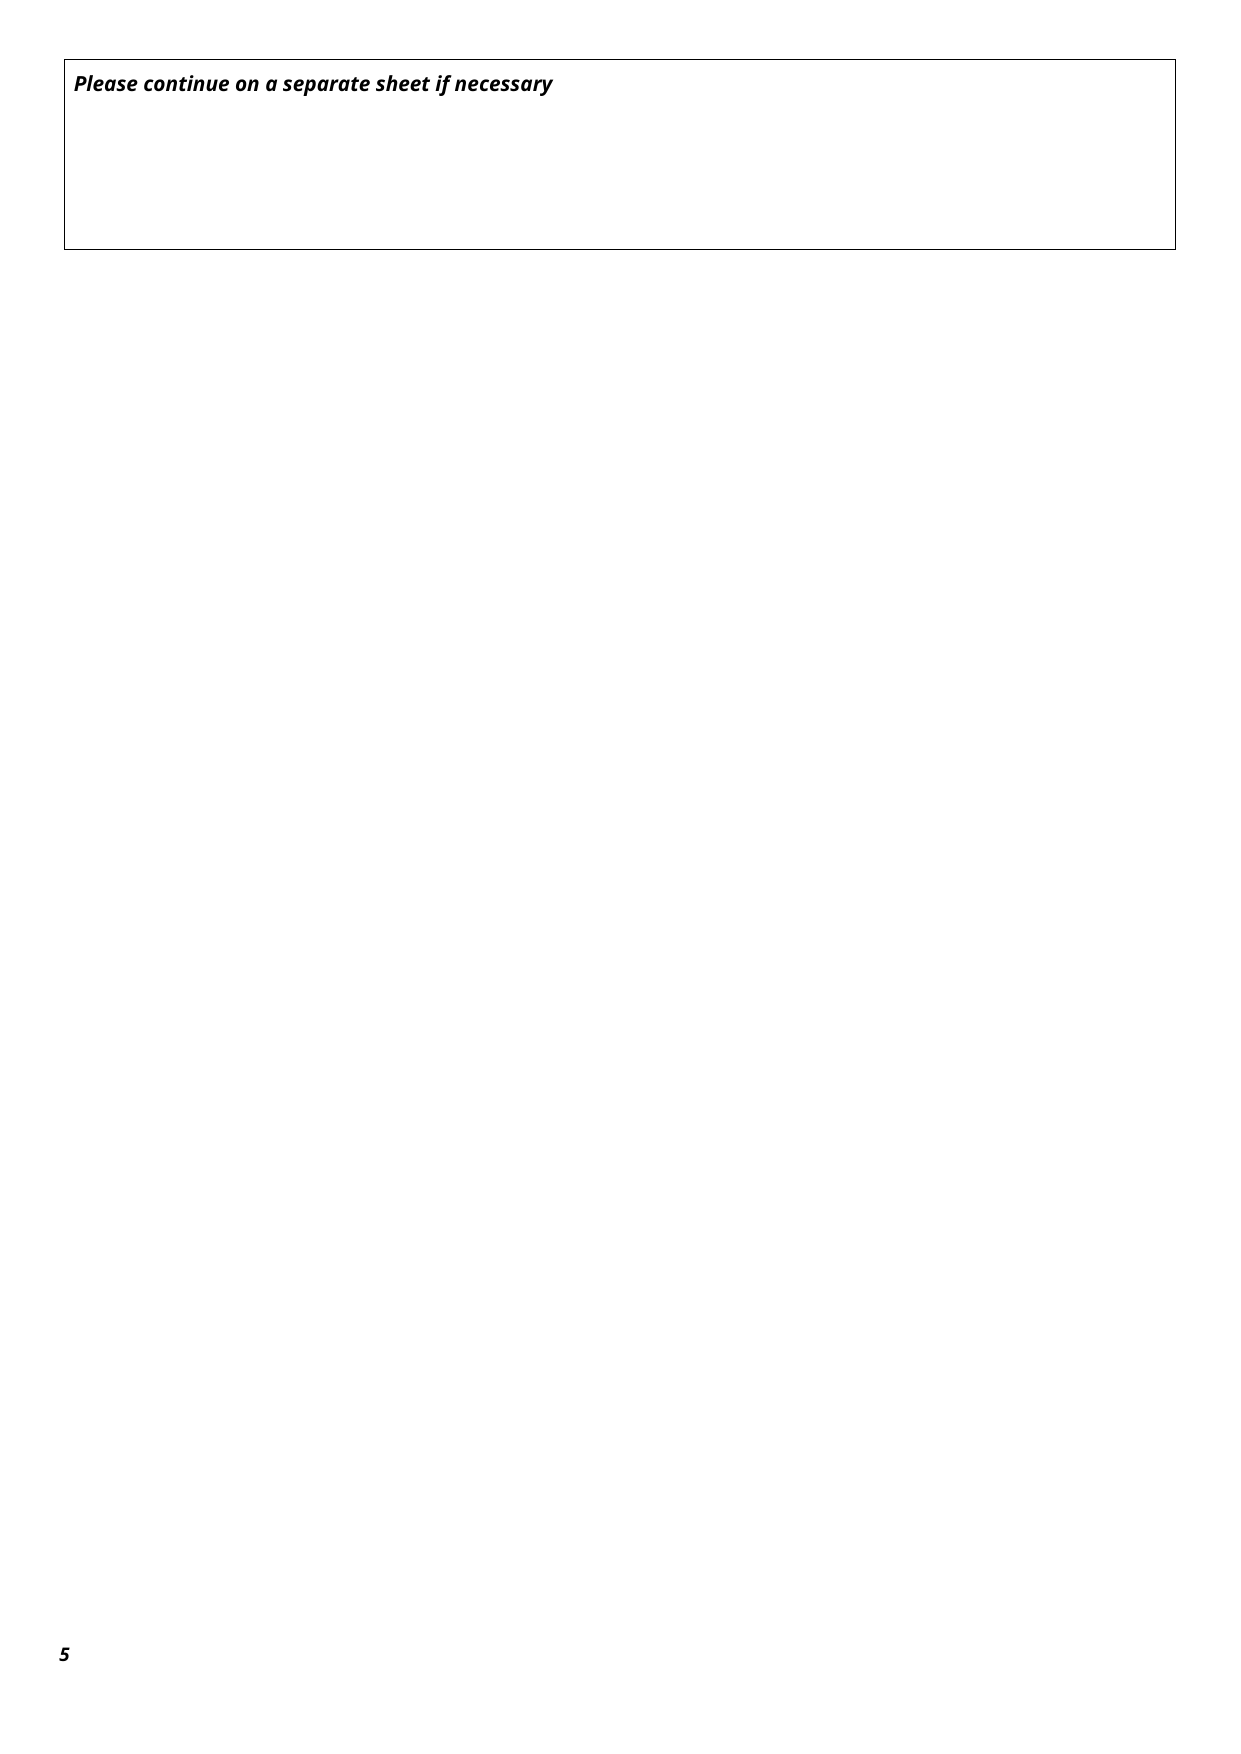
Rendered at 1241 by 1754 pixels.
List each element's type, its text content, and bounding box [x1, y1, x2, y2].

table_cell Please continue on a separate sheet if necessary [65, 60, 1175, 248]
